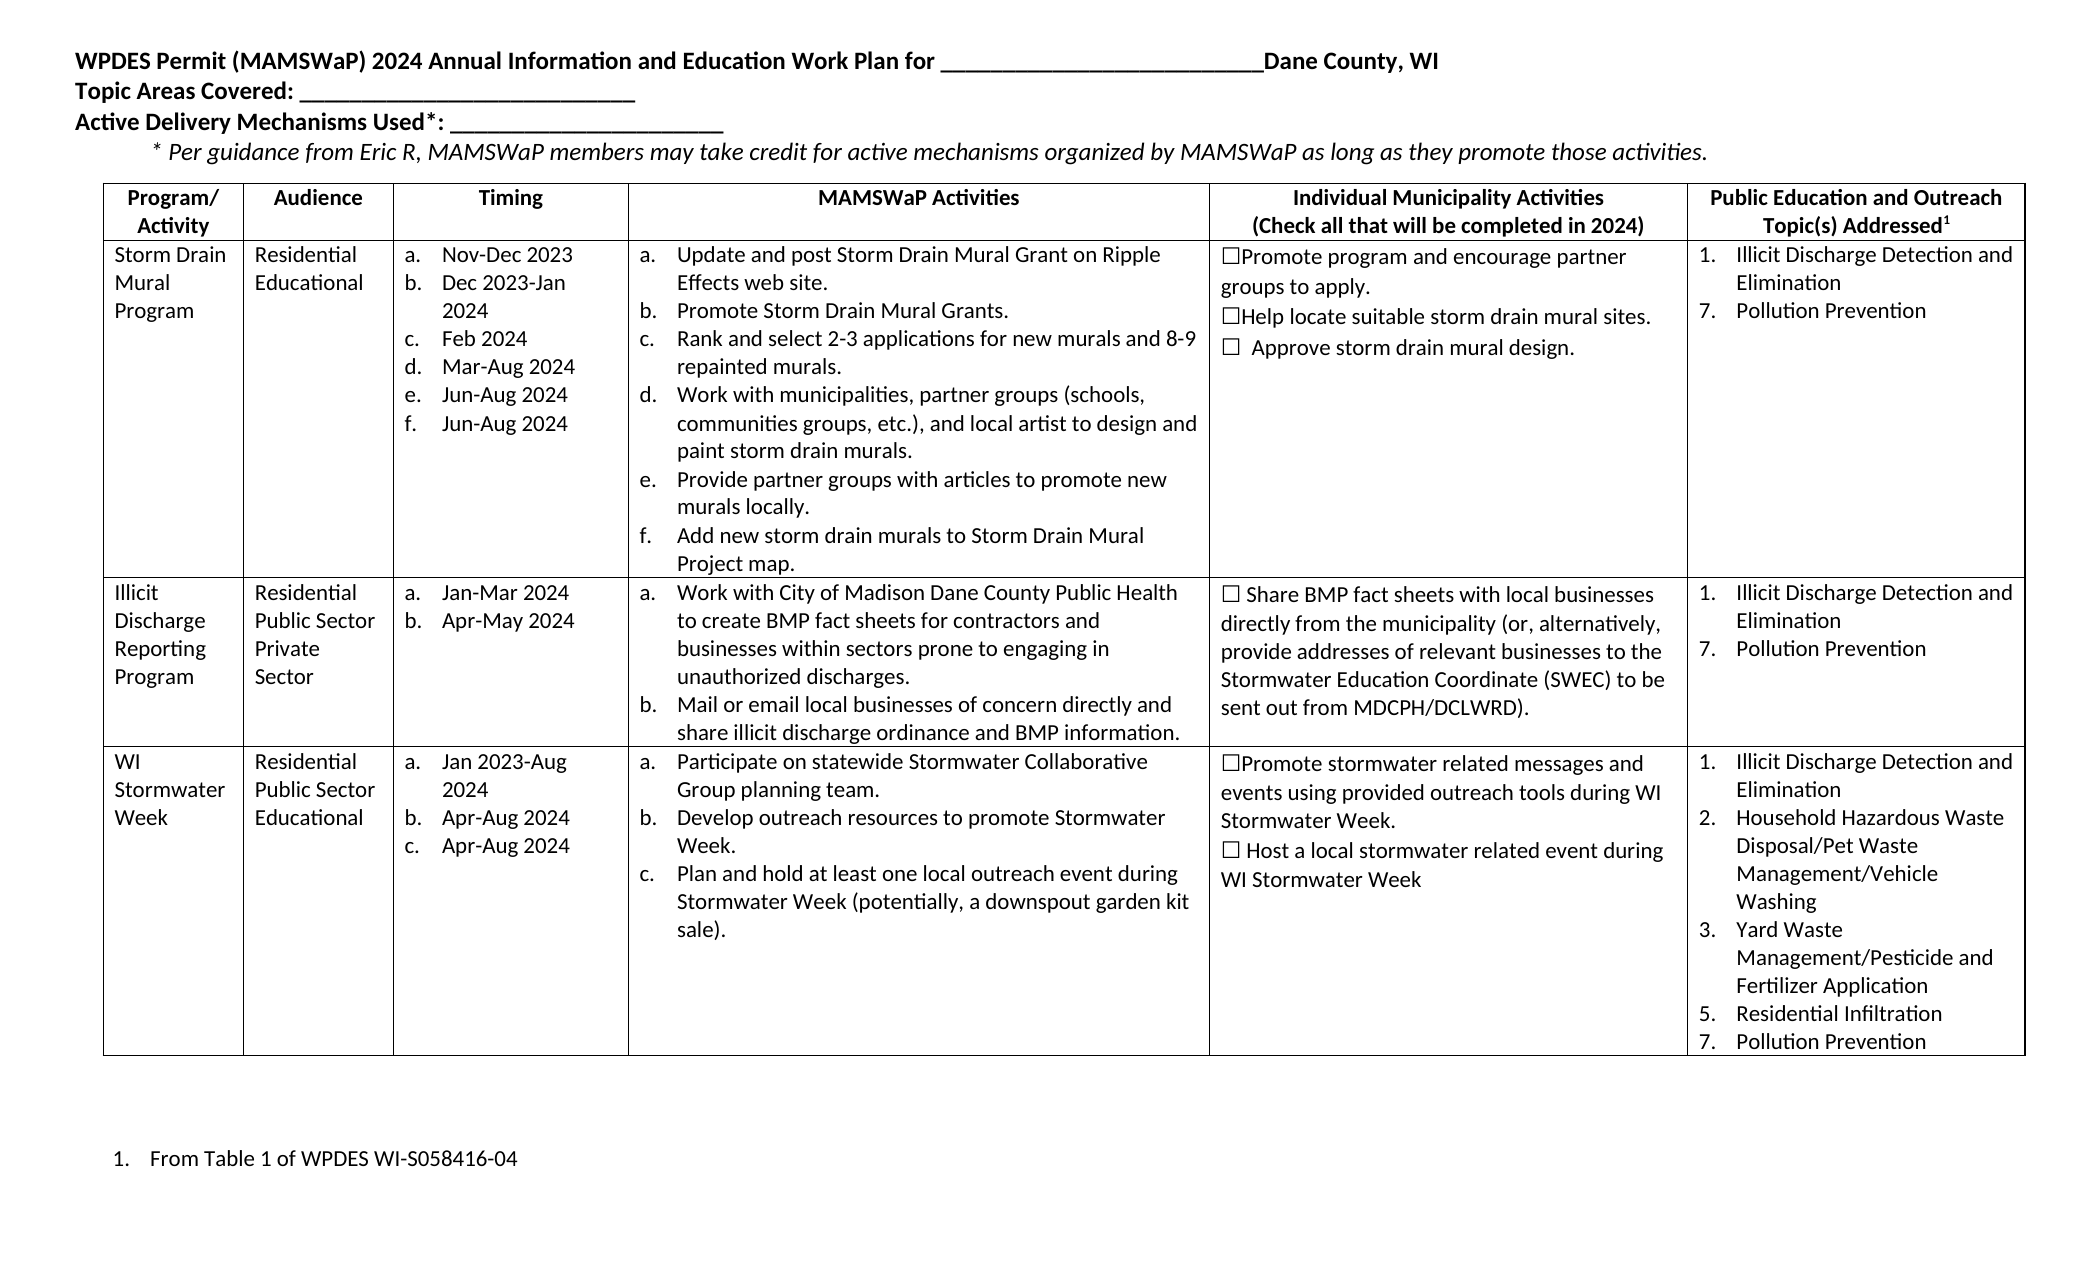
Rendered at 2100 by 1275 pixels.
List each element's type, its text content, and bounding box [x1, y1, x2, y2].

table_header MAMSWaP Activities [629, 184, 1209, 239]
table_cell Residential Public Sector Educational [244, 747, 393, 1055]
table_cell Nov-Dec 2023 Dec 2023-Jan 2024 Feb 2024 Mar-Aug 2024 Jun-Aug 2024 Jun-Aug 2024 [394, 241, 628, 577]
table_cell Illicit Discharge Reporting Program [104, 578, 243, 746]
table_cell Share BMP fact sheets with local businesses directly from the municipality (or, alternatively, provide addresses of relevant businesses to the Stormwater Education Coordinate (SWEC) to be sent out from MDCPH/DCLWRD). [1210, 578, 1687, 746]
table_header Individual Municipality Activities (Check all that will be completed in 2024) [1210, 184, 1687, 239]
table_header Public Education and Outreach Topic(s) Addressed1 [1688, 184, 2024, 239]
table_cell Jan-Mar 2024 Apr-May 2024 [394, 578, 628, 746]
table_cell WI Stormwater Week [104, 747, 243, 1055]
table_cell Participate on statewide Stormwater Collaborative Group planning team. Develop outreach resources to promote Stormwater Week. Plan and hold at least one local outreach event during Stormwater Week (potentially, a downspout garden kit sale). [629, 747, 1209, 1055]
table_cell Residential Public Sector Private Sector [244, 578, 393, 746]
text Active Delivery Mechanisms Used*: ______________________ [75, 106, 2025, 137]
table_cell Storm Drain Mural Program [104, 241, 243, 577]
table_cell Illicit Discharge Detection and Elimination Household Hazardous Waste Disposal/Pet Waste Management/Vehicle Washing Yard Waste Management/Pesticide and Fertilizer Application Residential Infiltration Pollution Prevention [1688, 747, 2024, 1055]
table_cell Work with City of Madison Dane County Public Health to create BMP fact sheets for contractors and businesses within sectors prone to engaging in unauthorized discharges. Mail or email local businesses of concern directly and share illicit discharge ordinance and BMP information. [629, 578, 1209, 746]
text * Per guidance from Eric R, MAMSWaP members may take credit for active mechanisms organized by MAMSWaP as long as they promote those activities. [75, 137, 2025, 167]
table_cell Residential Educational [244, 241, 393, 577]
table_cell Illicit Discharge Detection and Elimination Pollution Prevention [1688, 241, 2024, 577]
table_cell Promote program and encourage partner groups to apply. Help locate suitable storm drain mural sites. Approve storm drain mural design. [1210, 241, 1687, 577]
table_header Audience [244, 184, 393, 239]
table_header Program/ Activity [104, 184, 243, 239]
text WPDES Permit (MAMSWaP) 2024 Annual Information and Education Work Plan for __________________________Dane County, WI [75, 45, 2025, 76]
text Topic Areas Covered: ___________________________ [75, 76, 2025, 106]
table_cell Jan 2023-Aug 2024 Apr-Aug 2024 Apr-Aug 2024 [394, 747, 628, 1055]
table_cell Update and post Storm Drain Mural Grant on Ripple Effects web site. Promote Storm Drain Mural Grants. Rank and select 2-3 applications for new murals and 8-9 repainted murals. Work with municipalities, partner groups (schools, communities groups, etc.), and local artist to design and paint storm drain murals. Provide partner groups with articles to promote new murals locally. Add new storm drain murals to Storm Drain Mural Project map. [629, 241, 1209, 577]
table_cell Promote stormwater related messages and events using provided outreach tools during WI Stormwater Week. Host a local stormwater related event during WI Stormwater Week [1210, 747, 1687, 1055]
table_cell Illicit Discharge Detection and Elimination Pollution Prevention [1688, 578, 2024, 746]
table_header Timing [394, 184, 628, 239]
